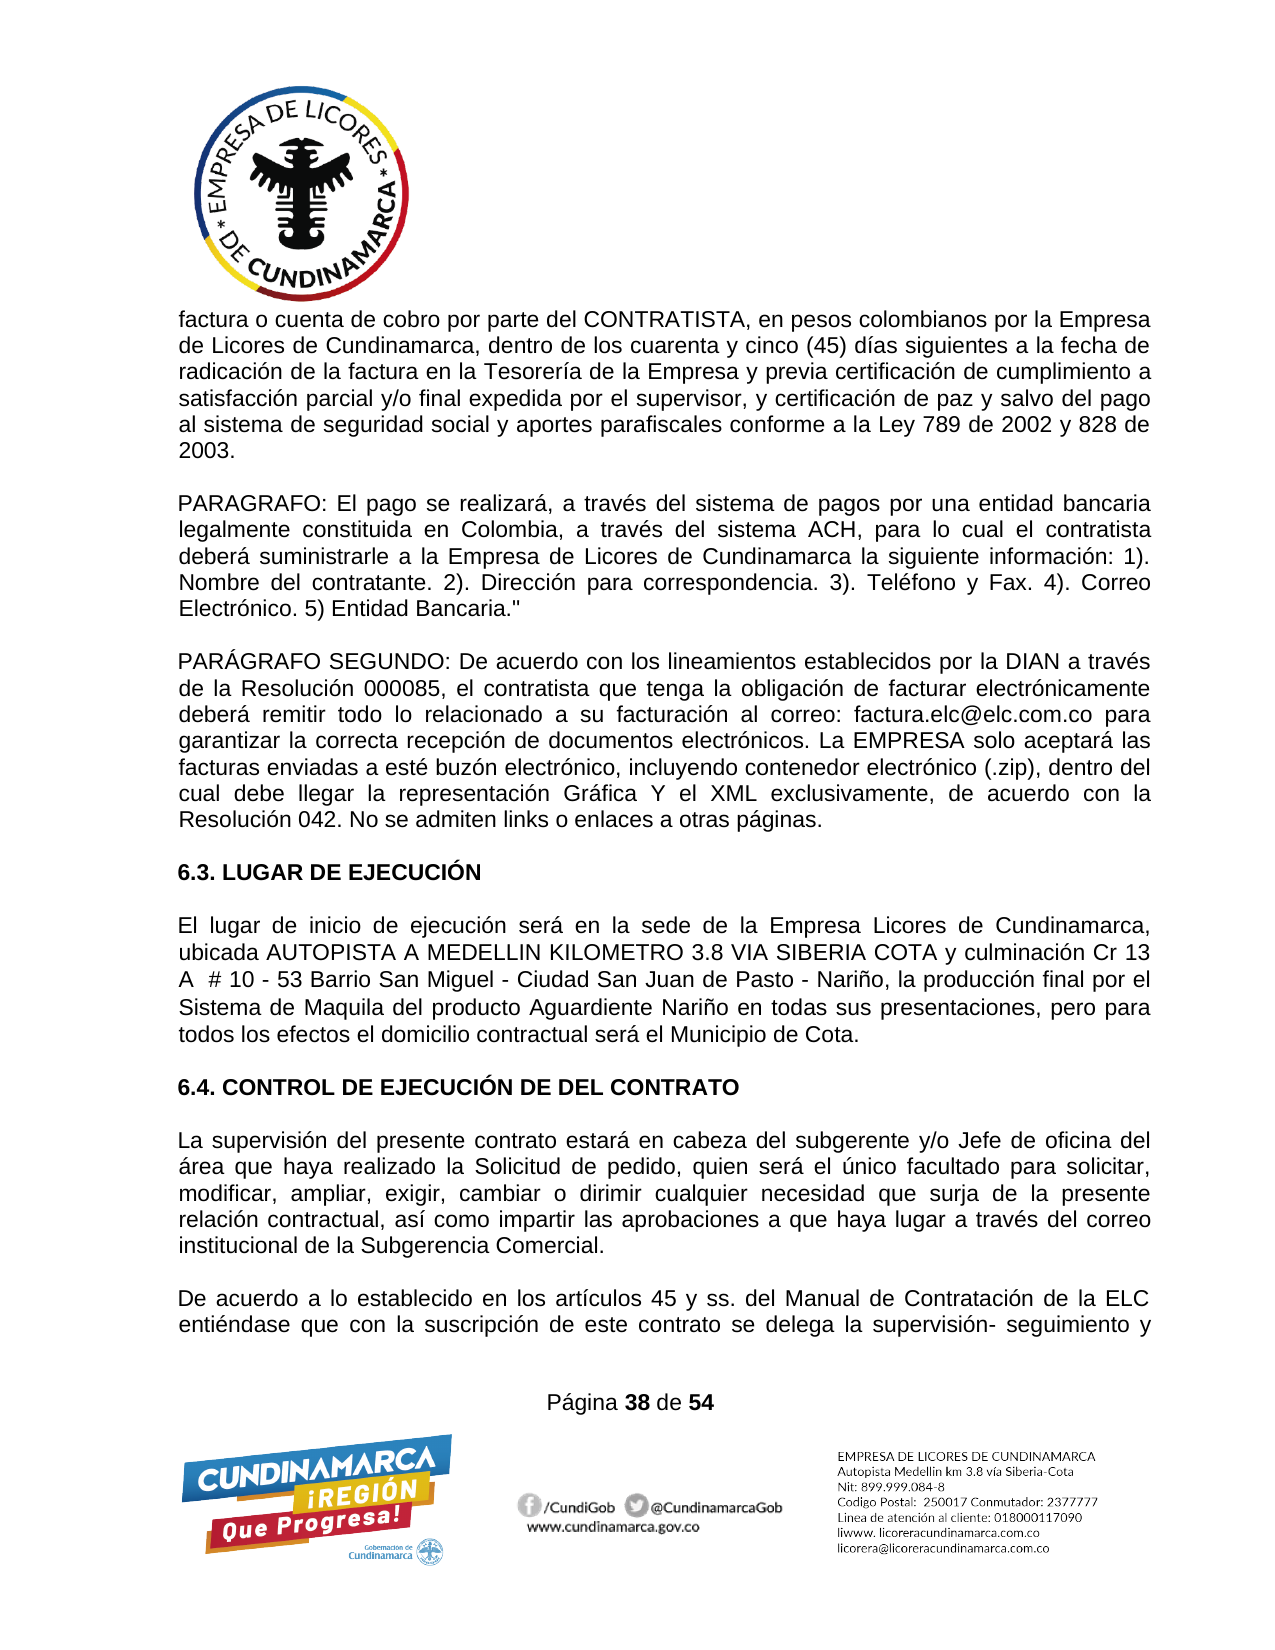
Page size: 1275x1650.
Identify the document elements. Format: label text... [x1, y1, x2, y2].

picture [177, 75, 424, 305]
text 6.4. CONTROL DE EJECUCIÓN DE DEL CONTRATO [177, 1074, 1152, 1101]
text La supervisión del presente contrato estará en cabeza del subgerente y/o Jefe de oficina del área que haya realizado la Solicitud de pedido, quien será el único facultado para solicitar, modificar, ampliar, exigir, cambiar o dirimir cualquier necesidad que surja de la presente relación contractual, así como impartir las aprobaciones a que haya lugar a través del correo institucional de la Subgerencia Comercial. [177, 1127, 1152, 1259]
text PARÁGRAFO SEGUNDO: De acuerdo con los lineamientos establecidos por la DIAN a través de la Resolución 000085, el contratista que tenga la obligación de facturar electrónicamente deberá remitir todo lo relacionado a su facturación al correo: factura.elc@elc.com.co para garantizar la correcta recepción de documentos electrónicos. La EMPRESA solo aceptará las facturas enviadas a esté buzón electrónico, incluyendo contenedor electrónico (.zip), dentro del cual debe llegar la representación Gráfica Y el XML exclusivamente, de acuerdo con la Resolución 042. No se admiten links o enlaces a otras páginas. [177, 648, 1152, 833]
text 6.3. LUGAR DE EJECUCIÓN [177, 859, 1152, 885]
text PARAGRAFO: El pago se realizará, a través del sistema de pagos por una entidad bancaria legalmente constituida en Colombia, a través del sistema ACH, para lo cual el contratista deberá suministrarle a la Empresa de Licores de Cundinamarca la siguiente información: 1). Nombre del contratante. 2). Dirección para correspondencia. 3). Teléfono y Fax. 4). Correo Electrónico. 5) Entidad Bancaria." [177, 490, 1152, 622]
text El lugar de inicio de ejecución será en la sede de la Empresa Licores de Cundinamarca, ubicada AUTOPISTA A MEDELLIN KILOMETRO 3.8 VIA SIBERIA COTA y culminación Cr 13 A # 10 - 53 Barrio San Miguel - Ciudad San Juan de Pasto - Nariño, la producción final por el Sistema de Maquila del producto Aguardiente Nariño en todas sus presentaciones, pero para todos los efectos el domicilio contractual será el Municipio de Cota. [177, 912, 1152, 1048]
picture [177, 1415, 1098, 1572]
